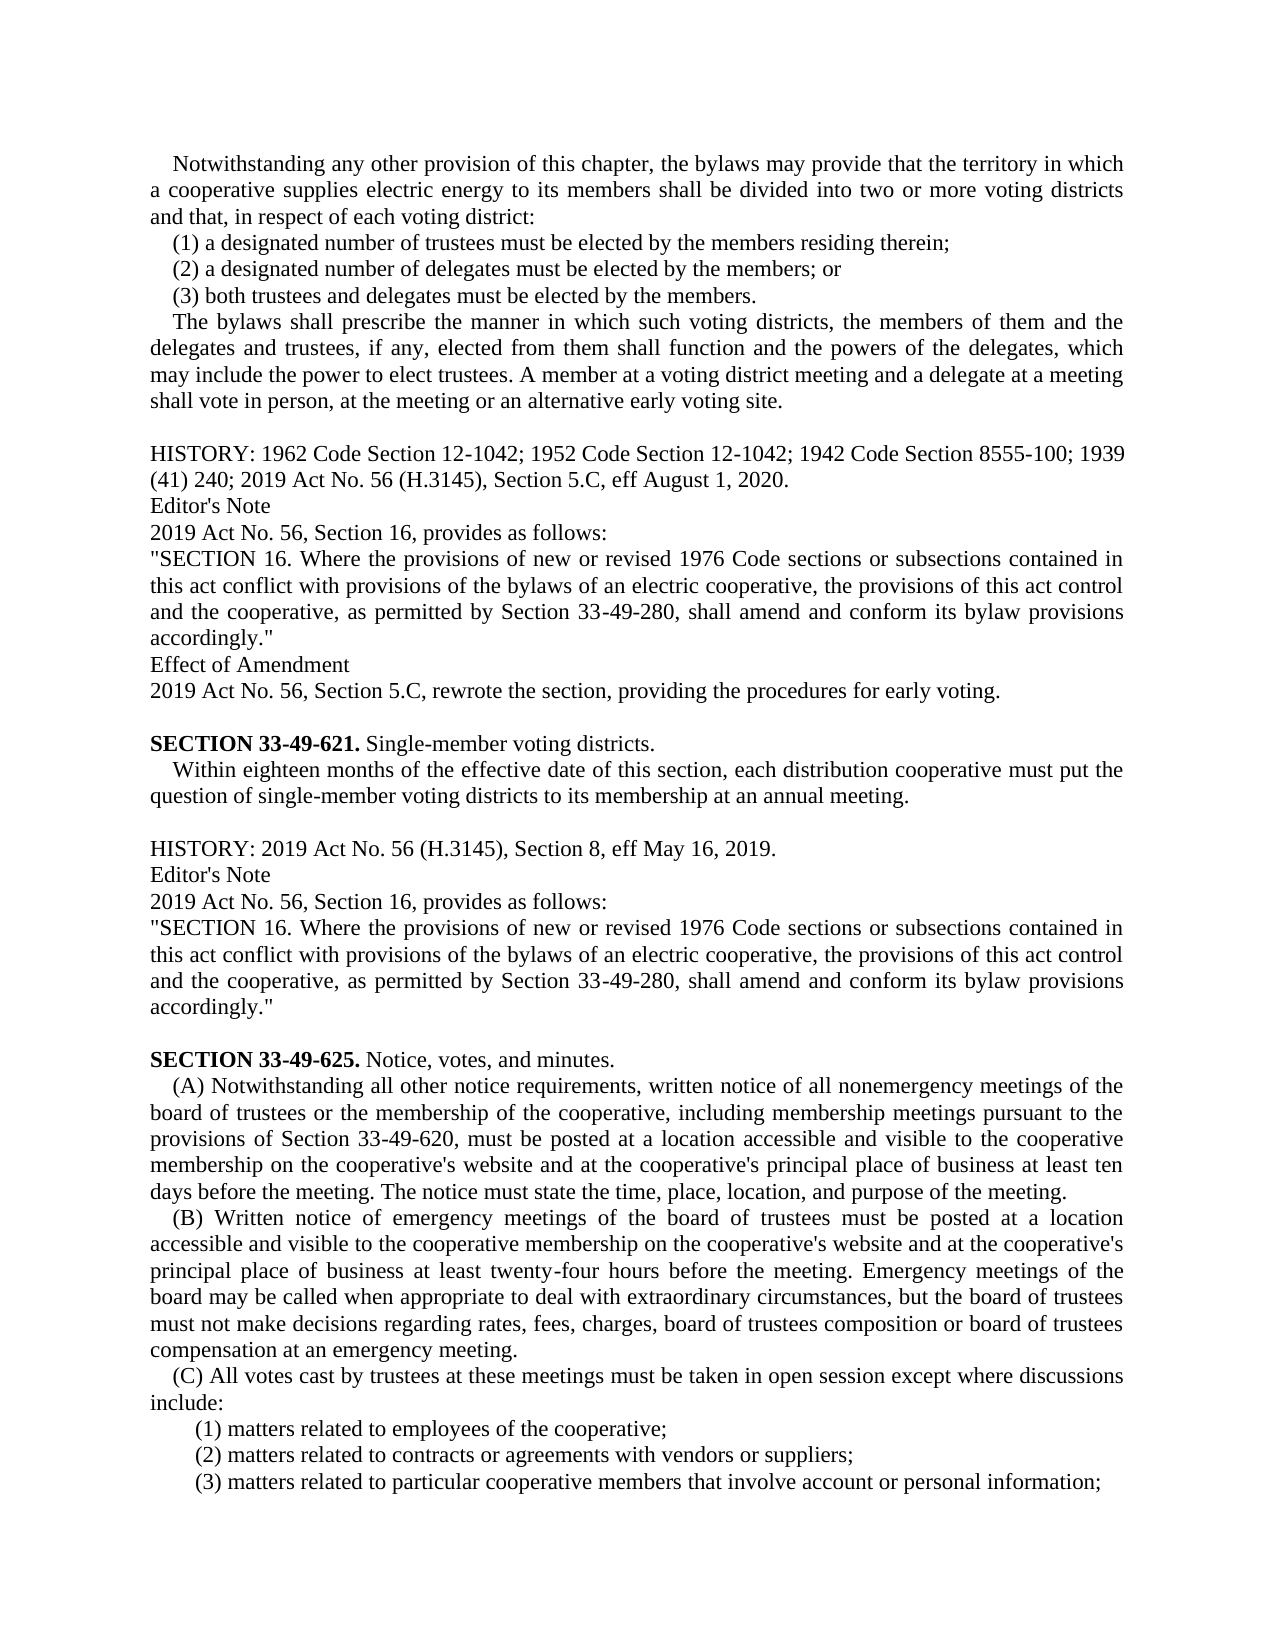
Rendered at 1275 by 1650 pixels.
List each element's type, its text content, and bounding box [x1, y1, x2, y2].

text 2019 Act No. 56, Section 5.C, rewrote the section, providing the procedures for early voting. [150, 677, 1125, 703]
text Editor's Note [150, 493, 1125, 519]
text (2) matters related to contracts or agreements with vendors or suppliers; [150, 1441, 1125, 1468]
text HISTORY: 2019 Act No. 56 (H.3145), Section 8, eff May 16, 2019. [150, 835, 1125, 862]
text 2019 Act No. 56, Section 16, provides as follows: [150, 519, 1125, 545]
text The bylaws shall prescribe the manner in which such voting districts, the members of them and the delegates and trustees, if any, elected from them shall function and the powers of the delegates, which may include the power to elect trustees. A member at a voting district meeting and a delegate at a meeting shall vote in person, at the meeting or an alternative early voting site. [150, 308, 1125, 413]
text HISTORY: 1962 Code Section 12-1042; 1952 Code Section 12-1042; 1942 Code Section 8555-100; 1939 (41) 240; 2019 Act No. 56 (H.3145), Section 5.C, eff August 1, 2020. [150, 440, 1125, 493]
text (1) matters related to employees of the cooperative; [150, 1415, 1125, 1441]
text SECTION 33-49-625. Notice, votes, and minutes. [150, 1046, 1125, 1072]
text SECTION 33-49-621. Single-member voting districts. [150, 730, 1125, 756]
text Within eighteen months of the effective date of this section, each distribution cooperative must put the question of single-member voting districts to its membership at an annual meeting. [150, 756, 1125, 809]
text (3) both trustees and delegates must be elected by the members. [150, 282, 1125, 308]
text Effect of Amendment [150, 651, 1125, 677]
text (A) Notwithstanding all other notice requirements, written notice of all nonemergency meetings of the board of trustees or the membership of the cooperative, including membership meetings pursuant to the provisions of Section 33-49-620, must be posted at a location accessible and visible to the cooperative membership on the cooperative's website and at the cooperative's principal place of business at least ten days before the meeting. The notice must state the time, place, location, and purpose of the meeting. [150, 1072, 1125, 1204]
text Notwithstanding any other provision of this chapter, the bylaws may provide that the territory in which a cooperative supplies electric energy to its members shall be divided into two or more voting districts and that, in respect of each voting district: [150, 150, 1125, 229]
text (C) All votes cast by trustees at these meetings must be taken in open session except where discussions include: [150, 1362, 1125, 1415]
text Editor's Note [150, 862, 1125, 888]
text "SECTION 16. Where the provisions of new or revised 1976 Code sections or subsections contained in this act conflict with provisions of the bylaws of an electric cooperative, the provisions of this act control and the cooperative, as permitted by Section 33-49-280, shall amend and conform its bylaw provisions accordingly." [150, 914, 1125, 1020]
text (1) a designated number of trustees must be elected by the members residing therein; [150, 229, 1125, 255]
text (B) Written notice of emergency meetings of the board of trustees must be posted at a location accessible and visible to the cooperative membership on the cooperative's website and at the cooperative's principal place of business at least twenty-four hours before the meeting. Emergency meetings of the board may be called when appropriate to deal with extraordinary circumstances, but the board of trustees must not make decisions regarding rates, fees, charges, board of trustees composition or board of trustees compensation at an emergency meeting. [150, 1204, 1125, 1362]
text 2019 Act No. 56, Section 16, provides as follows: [150, 888, 1125, 914]
text "SECTION 16. Where the provisions of new or revised 1976 Code sections or subsections contained in this act conflict with provisions of the bylaws of an electric cooperative, the provisions of this act control and the cooperative, as permitted by Section 33-49-280, shall amend and conform its bylaw provisions accordingly." [150, 545, 1125, 651]
text (2) a designated number of delegates must be elected by the members; or [150, 255, 1125, 282]
text (3) matters related to particular cooperative members that involve account or personal information; [150, 1468, 1125, 1494]
